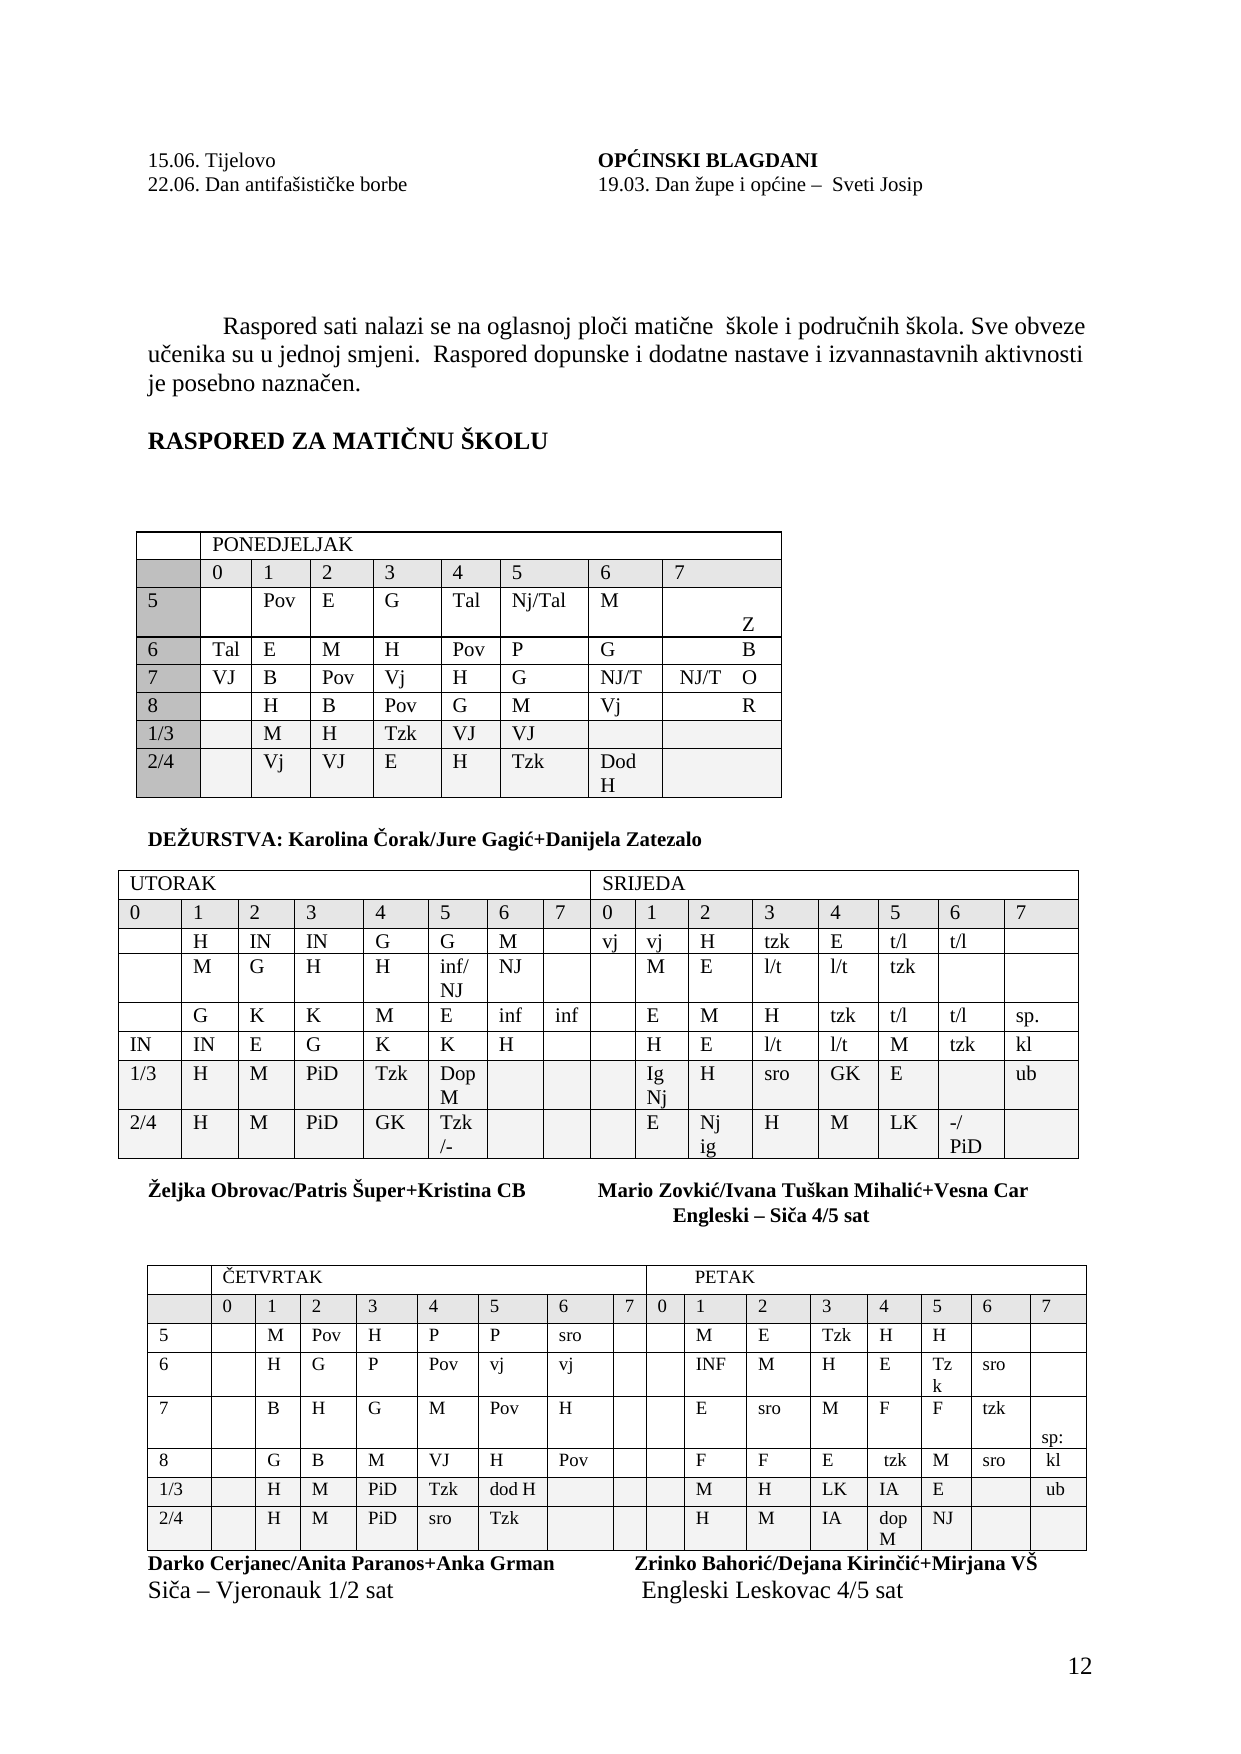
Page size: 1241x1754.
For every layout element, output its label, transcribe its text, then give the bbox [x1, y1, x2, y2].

table_cell H [548, 1397, 613, 1448]
table_cell H [301, 1397, 356, 1448]
table_cell [972, 1478, 1030, 1506]
table_cell [614, 1507, 646, 1550]
table_cell M [589, 588, 662, 636]
table_cell 7 [614, 1295, 646, 1323]
table_cell sro [753, 1061, 818, 1109]
table_cell [591, 954, 635, 1002]
table_cell [1031, 1507, 1086, 1550]
table_cell [119, 1003, 181, 1031]
table_cell G [182, 1003, 238, 1031]
table_cell 3 [295, 900, 363, 928]
table_cell 4 [442, 560, 500, 587]
table_cell 2/4 [137, 749, 200, 797]
table_cell [647, 1478, 684, 1506]
table_cell E [429, 1003, 487, 1031]
table_cell [148, 1295, 211, 1323]
table_cell 4 [364, 900, 428, 928]
table_cell 0 [647, 1295, 684, 1323]
table_cell 7 [148, 1397, 211, 1448]
table_cell 0 [201, 560, 251, 587]
table_cell P [479, 1324, 547, 1352]
table_cell H [442, 665, 500, 692]
table_cell 6 [148, 1353, 211, 1396]
table_cell M [239, 1061, 294, 1109]
table_cell G [501, 665, 588, 692]
table_cell LK [811, 1478, 867, 1506]
table_cell Pov [252, 588, 310, 636]
table_cell 1/3 [119, 1061, 181, 1109]
table_cell 5 [429, 900, 487, 928]
table_header UTORAK [119, 871, 590, 899]
table_cell Tzk [922, 1353, 971, 1396]
table_cell H [311, 721, 373, 748]
table_cell M [301, 1507, 356, 1550]
table_header [148, 1266, 211, 1294]
text Siča – Vjeronauk 1/2 sat Engleski Leskovac 4/5 sat [148, 1575, 1092, 1604]
table_cell E [374, 749, 441, 797]
table_cell 5 [479, 1295, 547, 1323]
table_cell E [922, 1478, 971, 1506]
table_cell F [922, 1397, 971, 1448]
table_cell sro [418, 1507, 478, 1550]
table_cell E [239, 1032, 294, 1060]
table_cell Tal [201, 638, 251, 664]
table_cell B [663, 638, 781, 664]
table_cell kl [1005, 1032, 1078, 1060]
table_cell [119, 954, 181, 1002]
table_cell 3 [357, 1295, 417, 1323]
table_cell 4 [418, 1295, 478, 1323]
table_cell M [636, 954, 688, 1002]
table_cell 7 [544, 900, 590, 928]
table_header PONEDJELJAK [201, 533, 781, 559]
table_cell H [295, 954, 363, 1002]
table_cell 6 [939, 900, 1004, 928]
table_cell B [301, 1449, 356, 1477]
table_cell inf [488, 1003, 543, 1031]
text 15.06. Tijelovo OPĆINSKI BLAGDANI [148, 148, 1092, 172]
table_cell sp. [1005, 1003, 1078, 1031]
table_cell Z [663, 588, 781, 636]
table_cell ub [1031, 1478, 1086, 1506]
table_header PETAK [647, 1266, 1086, 1294]
table_cell 8 [148, 1449, 211, 1477]
table_cell 2 [689, 900, 752, 928]
table_cell H [252, 693, 310, 720]
table_cell [647, 1353, 684, 1396]
table_cell Vj [589, 693, 662, 720]
table_cell NJ [488, 954, 543, 1002]
table_cell [544, 1110, 590, 1158]
table_cell [972, 1324, 1030, 1352]
table_cell Tzk [501, 749, 588, 797]
table_header ČETVRTAK [212, 1266, 646, 1294]
table_cell 5 [501, 560, 588, 587]
table_cell Pov [479, 1397, 547, 1448]
table_cell IN [182, 1032, 238, 1060]
table_cell IA [811, 1507, 867, 1550]
table_cell [201, 693, 251, 720]
table_cell 6 [488, 900, 543, 928]
table_cell [647, 1507, 684, 1550]
table_cell [488, 1110, 543, 1158]
table_cell 1 [182, 900, 238, 928]
table_cell M [922, 1449, 971, 1477]
table_cell [972, 1507, 1030, 1550]
table_cell H [256, 1478, 300, 1506]
table_cell tzk [868, 1449, 921, 1477]
table_cell VJ [418, 1449, 478, 1477]
table_cell 4 [868, 1295, 921, 1323]
table_cell LK [879, 1110, 938, 1158]
table_cell Tzk [374, 721, 441, 748]
table_cell H [256, 1353, 300, 1396]
table_cell K [364, 1032, 428, 1060]
table_cell G [589, 638, 662, 664]
table_cell kl [1031, 1449, 1086, 1477]
table_cell E [689, 1032, 752, 1060]
table_cell P [418, 1324, 478, 1352]
table_cell K [295, 1003, 363, 1031]
table_cell F [868, 1397, 921, 1448]
table_cell [614, 1478, 646, 1506]
table_cell [212, 1478, 255, 1506]
table_cell sp: [1031, 1397, 1086, 1448]
text Darko Cerjanec/Anita Paranos+Anka Grman Zrinko Bahorić/Dejana Kirinčić+Mirjana VŠ [148, 1551, 1092, 1575]
table_cell M [357, 1449, 417, 1477]
table_cell sro [747, 1397, 810, 1448]
table_cell P [357, 1353, 417, 1396]
table_cell P [501, 638, 588, 664]
table_cell dopM [868, 1507, 921, 1550]
table_cell 7 [1005, 900, 1078, 928]
table_cell PiD [357, 1507, 417, 1550]
text Željka Obrovac/Patris Šuper+Kristina CB Mario Zovkić/Ivana Tuškan Mihalić+Vesna Car [148, 1178, 1092, 1202]
table_cell M [418, 1397, 478, 1448]
table_cell 6 [137, 638, 200, 664]
table_cell G [239, 954, 294, 1002]
table_cell 2 [747, 1295, 810, 1323]
table_cell G [301, 1353, 356, 1396]
text 22.06. Dan antifašističke borbe 19.03. Dan župe i općine – Sveti Josip [148, 172, 1092, 196]
table_cell Vj [252, 749, 310, 797]
table_cell vj [591, 929, 635, 953]
table_cell t/l [879, 929, 938, 953]
table_cell M [182, 954, 238, 1002]
table_cell H [256, 1507, 300, 1550]
table_cell G [364, 929, 428, 953]
table_cell t/l [879, 1003, 938, 1031]
table_cell tzk [939, 1032, 1004, 1060]
table_cell 1 [256, 1295, 300, 1323]
table_cell Tal [442, 588, 500, 636]
table_cell PiD [295, 1110, 363, 1158]
table_cell [663, 721, 781, 748]
table_cell NJ/T [589, 665, 662, 692]
table_cell B [311, 693, 373, 720]
table_cell Pov [374, 693, 441, 720]
table_cell 5 [922, 1295, 971, 1323]
table_cell Dop M [429, 1061, 487, 1109]
table_cell 7 [137, 665, 200, 692]
table_cell M [819, 1110, 878, 1158]
table_cell 1 [636, 900, 688, 928]
table_cell l/t [753, 954, 818, 1002]
table_cell 2 [239, 900, 294, 928]
table_cell [488, 1061, 543, 1109]
table_cell 2 [311, 560, 373, 587]
table_cell [939, 954, 1004, 1002]
table_cell [647, 1397, 684, 1448]
table_cell H [689, 929, 752, 953]
table_cell IN [119, 1032, 181, 1060]
table_cell F [685, 1449, 746, 1477]
table_cell E [879, 1061, 938, 1109]
table_cell sro [548, 1324, 613, 1352]
table_cell E [252, 638, 310, 664]
table_cell Tzk [479, 1507, 547, 1550]
table_cell H [689, 1061, 752, 1109]
table_cell 0 [119, 900, 181, 928]
table_cell [647, 1324, 684, 1352]
table_cell Ig Nj [636, 1061, 688, 1109]
table_cell Tzk [364, 1061, 428, 1109]
table_header SRIJEDA [591, 871, 1078, 899]
table_cell GK [819, 1061, 878, 1109]
table_cell E [747, 1324, 810, 1352]
table_cell [1031, 1324, 1086, 1352]
table_cell [137, 560, 200, 587]
table_cell Pov [311, 665, 373, 692]
table_cell M [879, 1032, 938, 1060]
table_cell PiD [295, 1061, 363, 1109]
table_cell [544, 1032, 590, 1060]
table_cell H [685, 1507, 746, 1550]
table_cell [212, 1324, 255, 1352]
table_cell [647, 1449, 684, 1477]
table_cell Tzk [418, 1478, 478, 1506]
table_cell Dod H [589, 749, 662, 797]
table_cell G [256, 1449, 300, 1477]
table_cell VJ [501, 721, 588, 748]
table_cell M [747, 1507, 810, 1550]
table_cell dod H [479, 1478, 547, 1506]
table_cell 5 [879, 900, 938, 928]
table_cell H [182, 929, 238, 953]
table_cell M [252, 721, 310, 748]
table_header [137, 533, 200, 559]
table_cell 2/4 [148, 1507, 211, 1550]
table_cell Tzk/- [429, 1110, 487, 1158]
table_cell vj [548, 1353, 613, 1396]
table_cell 2/4 [119, 1110, 181, 1158]
table_cell M [364, 1003, 428, 1031]
table_cell B [256, 1397, 300, 1448]
table_cell l/t [819, 954, 878, 1002]
table_cell 7 [663, 560, 781, 587]
table_cell M [239, 1110, 294, 1158]
table_cell [614, 1324, 646, 1352]
table_cell l/t [819, 1032, 878, 1060]
table_cell H [747, 1478, 810, 1506]
table_cell [1031, 1353, 1086, 1396]
table_cell vj [636, 929, 688, 953]
table_cell [614, 1449, 646, 1477]
table_cell tzk [879, 954, 938, 1002]
table_cell E [685, 1397, 746, 1448]
table_cell M [501, 693, 588, 720]
table_cell G [429, 929, 487, 953]
table_cell 6 [548, 1295, 613, 1323]
table_cell 1/3 [137, 721, 200, 748]
table_cell NJ [922, 1507, 971, 1550]
table_cell E [311, 588, 373, 636]
table_cell Nj/Tal [501, 588, 588, 636]
table_cell Pov [442, 638, 500, 664]
table_cell 6 [589, 560, 662, 587]
table_cell [591, 1032, 635, 1060]
text RASPORED ZA MATIČNU ŠKOLU [148, 426, 1092, 454]
table_cell H [182, 1061, 238, 1109]
table_cell K [429, 1032, 487, 1060]
text Raspored sati nalazi se na oglasnoj ploči matične škole i područnih škola. Sve obveze učenika su u jednoj smjeni. Raspored dopunske i dodatne nastave i izvannastavnih aktivnosti je posebno naznačen. [148, 311, 1092, 397]
table_cell GK [364, 1110, 428, 1158]
table_cell M [488, 929, 543, 953]
table_cell [591, 1110, 635, 1158]
table_cell M [311, 638, 373, 664]
table_cell E [689, 954, 752, 1002]
table_cell H [364, 954, 428, 1002]
table_cell tzk [972, 1397, 1030, 1448]
table_cell M [811, 1397, 867, 1448]
table_cell t/l [939, 1003, 1004, 1031]
table_cell PiD [357, 1478, 417, 1506]
table_cell INF [685, 1353, 746, 1396]
table_cell H [479, 1449, 547, 1477]
table_cell G [295, 1032, 363, 1060]
table_cell [544, 929, 590, 953]
table_cell ub [1005, 1061, 1078, 1109]
table_cell [1005, 1110, 1078, 1158]
table_cell [663, 749, 781, 797]
table_cell IN [239, 929, 294, 953]
table_cell [591, 1061, 635, 1109]
table_cell G [374, 588, 441, 636]
table_cell [119, 929, 181, 953]
table_cell 1 [252, 560, 310, 587]
table_cell 1/3 [148, 1478, 211, 1506]
table_cell 5 [148, 1324, 211, 1352]
table_cell t/l [939, 929, 1004, 953]
table_cell inf/NJ [429, 954, 487, 1002]
table_cell G [357, 1397, 417, 1448]
table_cell [614, 1397, 646, 1448]
table_cell [939, 1061, 1004, 1109]
table_cell M [685, 1478, 746, 1506]
table_cell Vj [374, 665, 441, 692]
table_cell 3 [374, 560, 441, 587]
table_cell Pov [301, 1324, 356, 1352]
table_cell H [811, 1353, 867, 1396]
table_cell 3 [753, 900, 818, 928]
table_cell 3 [811, 1295, 867, 1323]
table_cell [544, 954, 590, 1002]
table_cell H [753, 1110, 818, 1158]
table_cell H [636, 1032, 688, 1060]
table_cell M [256, 1324, 300, 1352]
table_cell H [922, 1324, 971, 1352]
table_cell l/t [753, 1032, 818, 1060]
table_cell -/PiD [939, 1110, 1004, 1158]
table_cell [548, 1478, 613, 1506]
table_cell 6 [972, 1295, 1030, 1323]
table_cell G [442, 693, 500, 720]
table_cell H [357, 1324, 417, 1352]
table_cell H [753, 1003, 818, 1031]
table_cell 7 [1031, 1295, 1086, 1323]
table_cell [1005, 954, 1078, 1002]
table_cell sro [972, 1449, 1030, 1477]
table_cell VJ [201, 665, 251, 692]
table_cell H [868, 1324, 921, 1352]
table_cell VJ [442, 721, 500, 748]
table_cell tzk [753, 929, 818, 953]
table_cell H [488, 1032, 543, 1060]
table_cell [614, 1353, 646, 1396]
text DEŽURSTVA: Karolina Čorak/Jure Gagić+Danijela Zatezalo [148, 827, 1092, 851]
table_cell M [689, 1003, 752, 1031]
table_cell vj [479, 1353, 547, 1396]
table_cell 0 [212, 1295, 255, 1323]
table_cell 4 [819, 900, 878, 928]
table_cell [589, 721, 662, 748]
table_cell 5 [137, 588, 200, 636]
table_cell E [811, 1449, 867, 1477]
table_cell E [819, 929, 878, 953]
table_cell 1 [685, 1295, 746, 1323]
table_cell [212, 1397, 255, 1448]
table_cell E [868, 1353, 921, 1396]
table_cell B [252, 665, 310, 692]
table_cell H [182, 1110, 238, 1158]
table_cell VJ [311, 749, 373, 797]
table_cell Nj ig [689, 1110, 752, 1158]
table_cell M [685, 1324, 746, 1352]
table_cell IN [295, 929, 363, 953]
table_cell E [636, 1003, 688, 1031]
table_cell H [374, 638, 441, 664]
table_cell [201, 749, 251, 797]
table_cell [1005, 929, 1078, 953]
table_cell inf [544, 1003, 590, 1031]
table_cell tzk [819, 1003, 878, 1031]
table_cell [544, 1061, 590, 1109]
table_cell [548, 1507, 613, 1550]
table_cell M [747, 1353, 810, 1396]
table_cell K [239, 1003, 294, 1031]
table_cell [212, 1353, 255, 1396]
table_cell 0 [591, 900, 635, 928]
table_cell [201, 721, 251, 748]
table_cell M [301, 1478, 356, 1506]
table_cell Pov [418, 1353, 478, 1396]
text Engleski – Siča 4/5 sat [148, 1202, 1092, 1227]
table_cell [201, 588, 251, 636]
table_cell [212, 1507, 255, 1550]
table_cell sro [972, 1353, 1030, 1396]
table_cell [591, 1003, 635, 1031]
table_cell 8 [137, 693, 200, 720]
table_cell [212, 1449, 255, 1477]
table_cell F [747, 1449, 810, 1477]
table_cell IA [868, 1478, 921, 1506]
table_cell 2 [301, 1295, 356, 1323]
table_cell H [442, 749, 500, 797]
table_cell R [663, 693, 781, 720]
table_cell NJ/T O [663, 665, 781, 692]
table_cell Tzk [811, 1324, 867, 1352]
table_cell Pov [548, 1449, 613, 1477]
table_cell E [636, 1110, 688, 1158]
